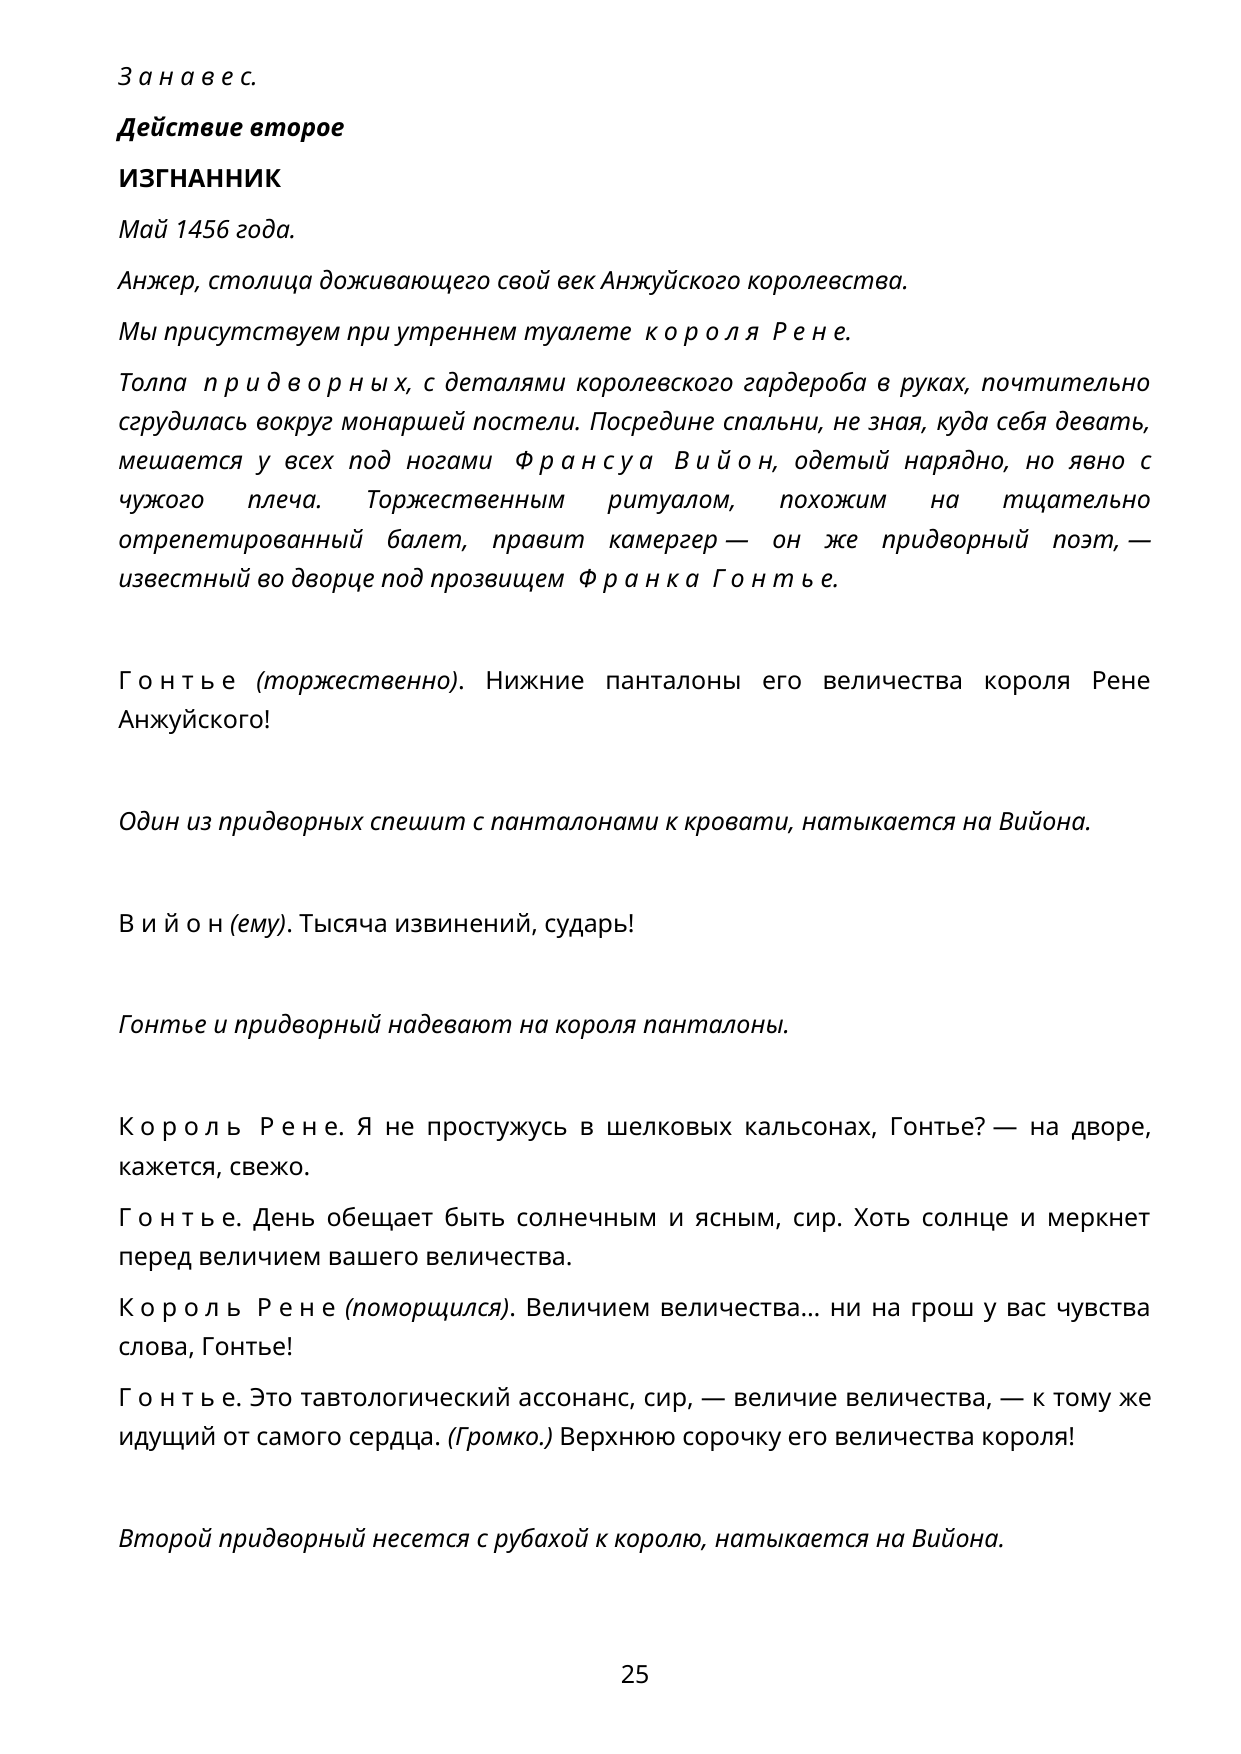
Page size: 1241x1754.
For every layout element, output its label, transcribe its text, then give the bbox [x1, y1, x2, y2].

text Г о н т ь е. День обещает быть солнечным и ясным, сир. Хоть солнце и меркнет перед величием вашего величества. [118, 1199, 1152, 1272]
subtitle ИЗГНАННИК [118, 161, 1152, 195]
text Толпа п р и д в о р н ы х, с деталями королевского гардероба в руках, почтительно сгрудилась вокруг монаршей постели. Посредине спальни, не зная, куда себя девать, мешается у всех под ногами Ф р а н с у а В и й о н, одетый нарядно, но явно с чужого плеча. Торжественным ритуалом, похожим на тщательно отрепетированный балет, правит камергер — он же придворный поэт, — известный во дворце под прозвищем Ф р а н к а Г о н т ь е. [118, 365, 1152, 594]
text Г о н т ь е (торжественно). Нижние панталоны его величества короля Рене Анжуйского! [118, 662, 1152, 736]
text Второй придворный несется с рубахой к королю, натыкается на Вийона. [118, 1520, 1152, 1554]
text В и й о н (ему). Тысяча извинений, сударь! [118, 905, 1152, 939]
text К о р о л ь Р е н е (поморщился). Величием величества… ни на грош у вас чувства слова, Гонтье! [118, 1289, 1152, 1362]
text З а н а в е с. [118, 59, 1152, 93]
text Анжер, столица доживающего свой век Анжуйского королевства. [118, 263, 1152, 297]
text Г о н т ь е. Это тавтологический ассонанс, сир, — величие величества, — к тому же идущий от самого сердца. (Громко.) Верхнюю сорочку его величества короля! [118, 1379, 1152, 1453]
text К о р о л ь Р е н е. Я не простужусь в шелковых кальсонах, Гонтье? — на дворе, кажется, свежо. [118, 1109, 1152, 1182]
text Май 1456 года. [118, 212, 1152, 246]
subtitle Действие второе [118, 110, 1152, 144]
text Мы присутствуем при утреннем туалете к о р о л я Р е н е. [118, 314, 1152, 348]
text Один из придворных спешит с панталонами к кровати, натыкается на Вийона. [118, 803, 1152, 837]
text Гонтье и придворный надевают на короля панталоны. [118, 1007, 1152, 1041]
